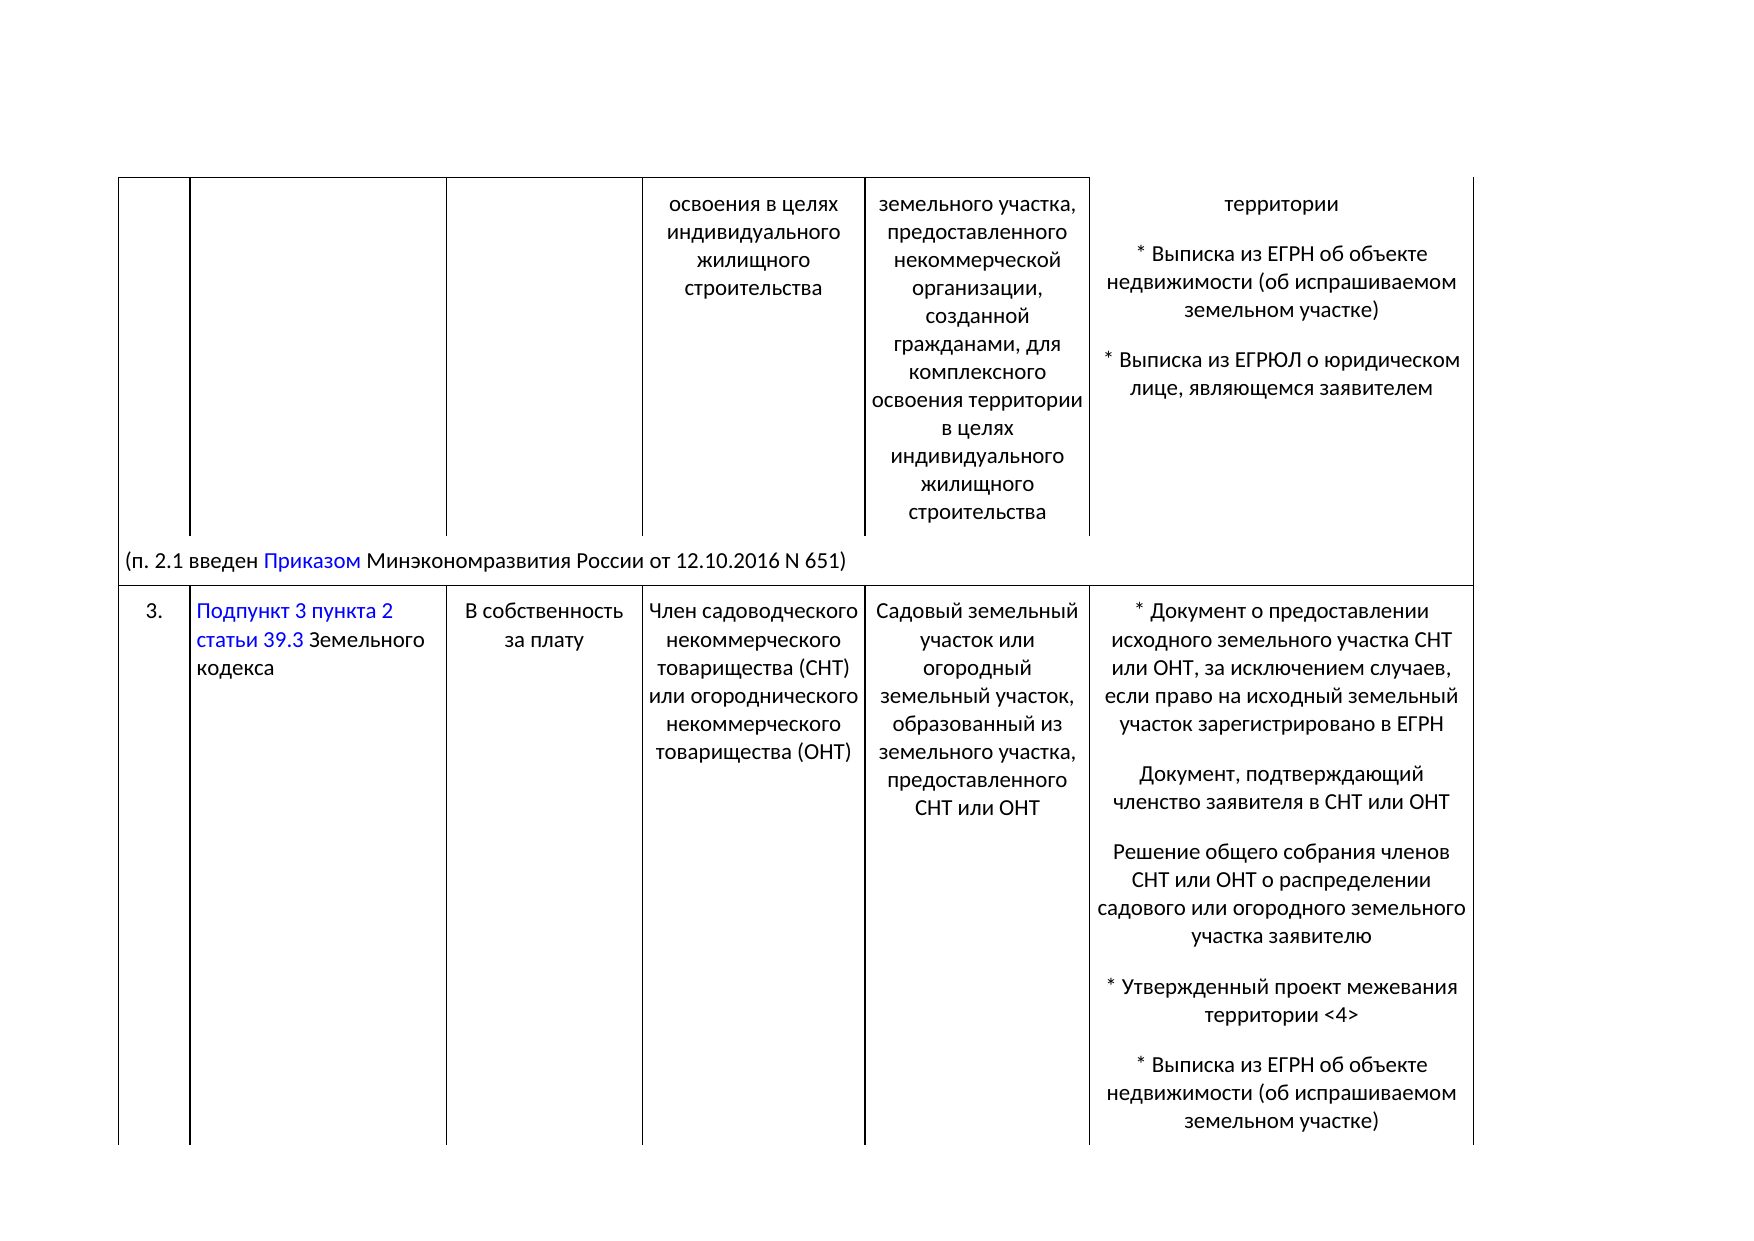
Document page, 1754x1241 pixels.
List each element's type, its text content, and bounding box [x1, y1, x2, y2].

table_cell Член садоводческого некоммерческого товарищества (СНТ) или огороднического некоммерческого товарищества (ОНТ) [643, 586, 864, 1145]
table_cell Документ, подтверждающий членство заявителя в СНТ или ОНТ [1090, 748, 1473, 826]
table_cell 3. [119, 586, 189, 1145]
table_cell * Выписка из ЕГРН об объекте недвижимости (об испрашиваемом земельном участке) [1090, 228, 1473, 334]
table_cell Решение общего собрания членов СНТ или ОНТ о распределении садового или огородного земельного участка заявителю [1090, 826, 1473, 960]
table_cell * Выписка из ЕГРЮЛ о юридическом лице, являющемся заявителем [1090, 334, 1473, 536]
table_cell В собственность за плату [447, 586, 642, 1145]
table_cell * Документ о предоставлении исходного земельного участка СНТ или ОНТ, за исключением случаев, если право на исходный земельный участок зарегистрировано в ЕГРН [1090, 586, 1473, 747]
table_cell Подпункт 3 пункта 2 статьи 39.3 Земельного кодекса [191, 586, 446, 1145]
table_cell * Выписка из ЕГРН об объекте недвижимости (об испрашиваемом земельном участке) [1090, 1039, 1473, 1145]
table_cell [1090, 177, 1473, 227]
table_cell (п. 2.1 введен Приказом Минэкономразвития России от 12.10.2016 N 651) [119, 536, 1473, 585]
table_cell Садовый земельный участок или огородный земельный участок, образованный из земельного участка, предоставленного СНТ или ОНТ [866, 586, 1089, 1145]
table_cell * Утвержденный проект межевания территории <4> [1090, 960, 1473, 1038]
